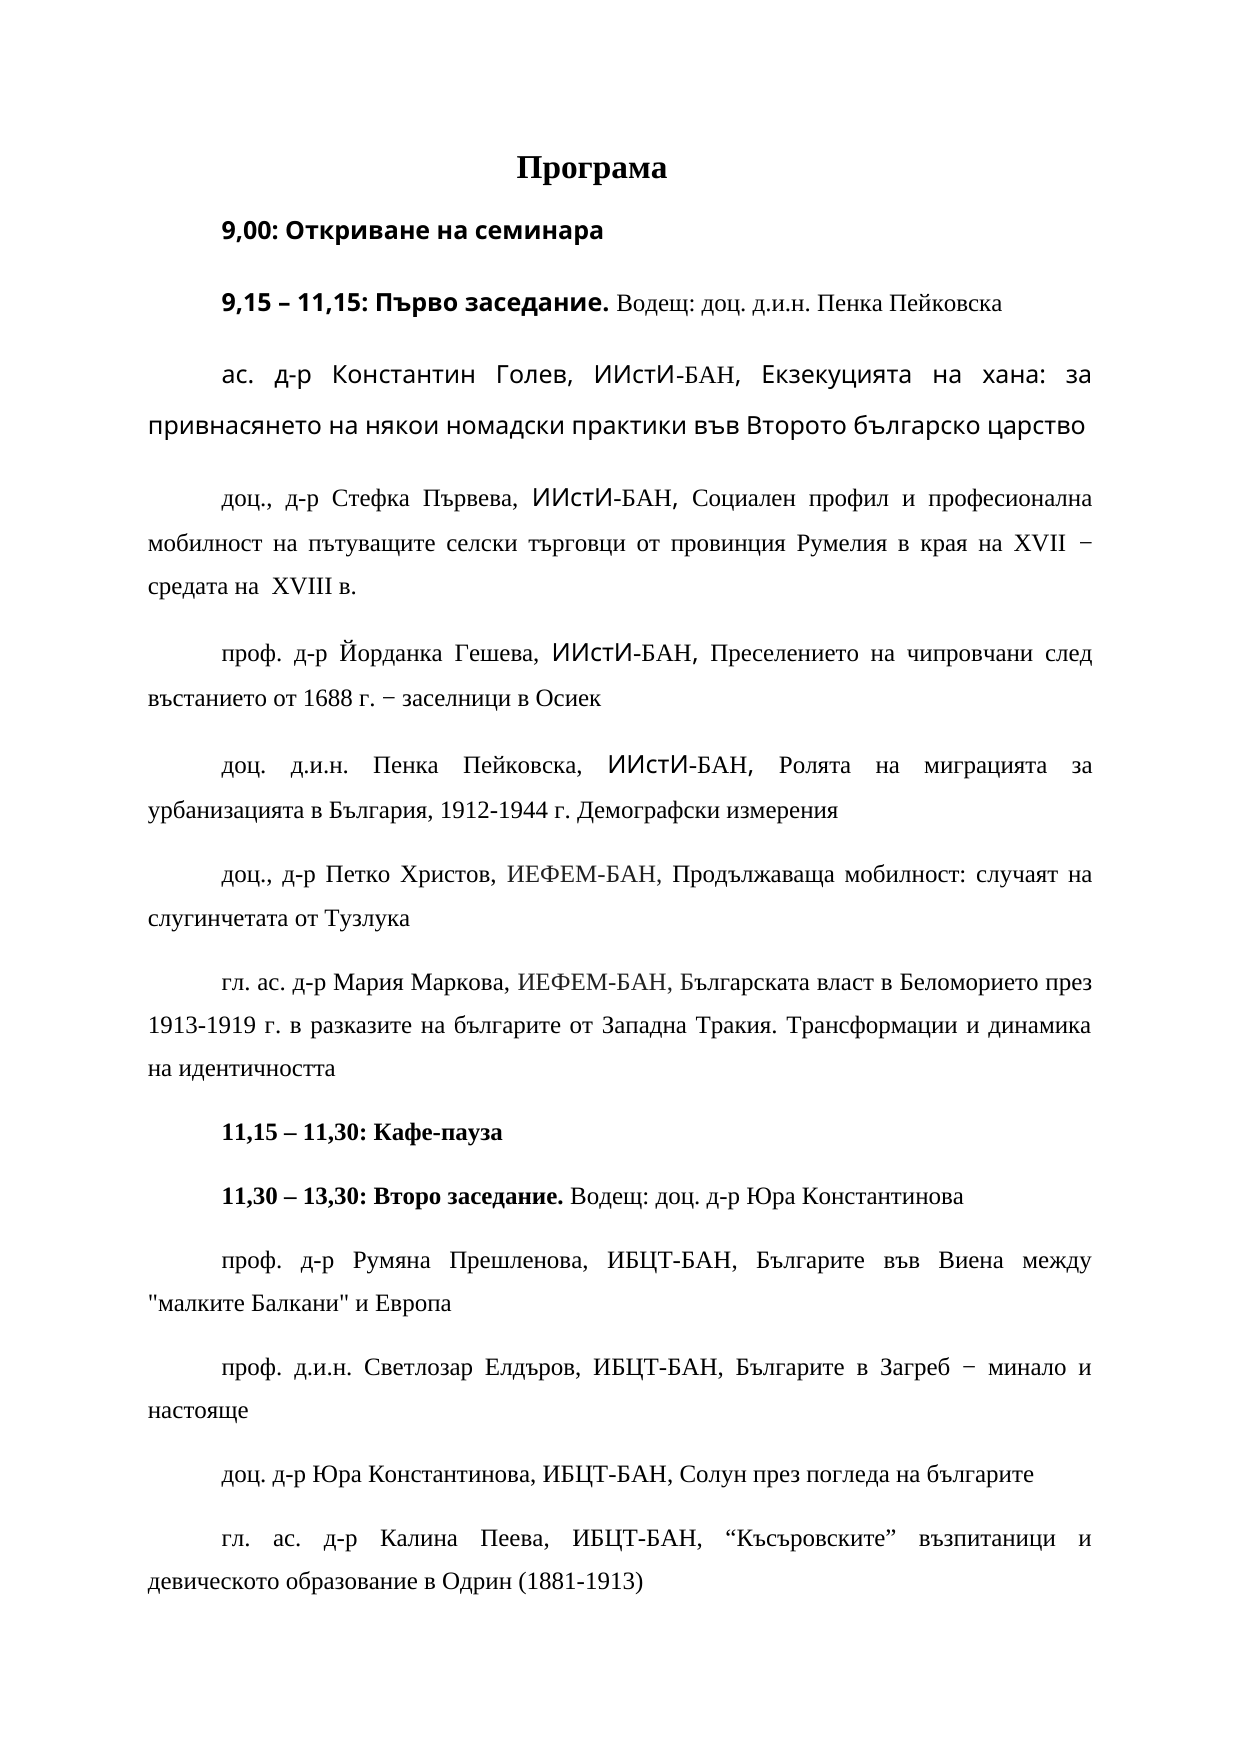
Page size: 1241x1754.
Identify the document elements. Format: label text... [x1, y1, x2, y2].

text 9,15 – 11,15: Първо заседание. Водещ: доц. д.и.н. Пенка Пейковска [148, 284, 1093, 318]
text проф. д-р Йорданка Гешева, ИИстИ-БАН, Преселението на чипровчани след въстанието от 1688 г. − заселници в Осиек [148, 635, 1093, 712]
text доц., д-р Петко Христов, ИЕФЕМ-БАН, Продължаваща мобилност: случаят на слугинчетата от Тузлука [148, 859, 1093, 931]
text доц., д-р Стефка Първева, ИИстИ-БАН, Социален профил и професионална мобилност на пътуващите селски търговци от провинция Румелия в края на ХVІІ − средата на ХVІІІ в. [148, 479, 1093, 599]
text доц. д.и.н. Пенка Пейковска, ИИстИ-БАН, Ролята на миграцията за урбанизацията в България, 1912-1944 г. Демографски измерения [148, 747, 1093, 824]
text 11,15 – 11,30: Кафе-пауза [148, 1117, 1093, 1146]
text 9,00: Откриване на семинара [148, 212, 1093, 247]
text Програма [442, 148, 1093, 186]
text гл. ас. д-р Калина Пеева, ИБЦТ-БАН, “Късъровските” възпитаници и девическото образование в Одрин (1881-1913) [148, 1523, 1093, 1595]
text ас. д-р Константин Голев, ИИстИ-БАН, Екзекуцията на хана: за привнасянето на някои номадски практики във Второто българско царство [148, 356, 1093, 441]
text проф. д.и.н. Светлозар Елдъров, ИБЦТ-БАН, Българите в Загреб − минало и настояще [148, 1352, 1093, 1424]
text 11,30 – 13,30: Второ заседание. Водещ: доц. д-р Юра Константинова [148, 1181, 1093, 1209]
text гл. ас. д-р Мария Маркова, ИЕФЕМ-БАН, Българската власт в Беломорието през 1913-1919 г. в разказите на българите от Западна Тракия. Трансформации и динамика на идентичността [148, 967, 1093, 1082]
text доц. д-р Юра Константинова, ИБЦТ-БАН, Солун през погледа на българите [148, 1459, 1093, 1488]
text проф. д-р Румяна Прешленова, ИБЦТ-БАН, Българите във Виена между "малките Балкани" и Европа [148, 1245, 1093, 1317]
